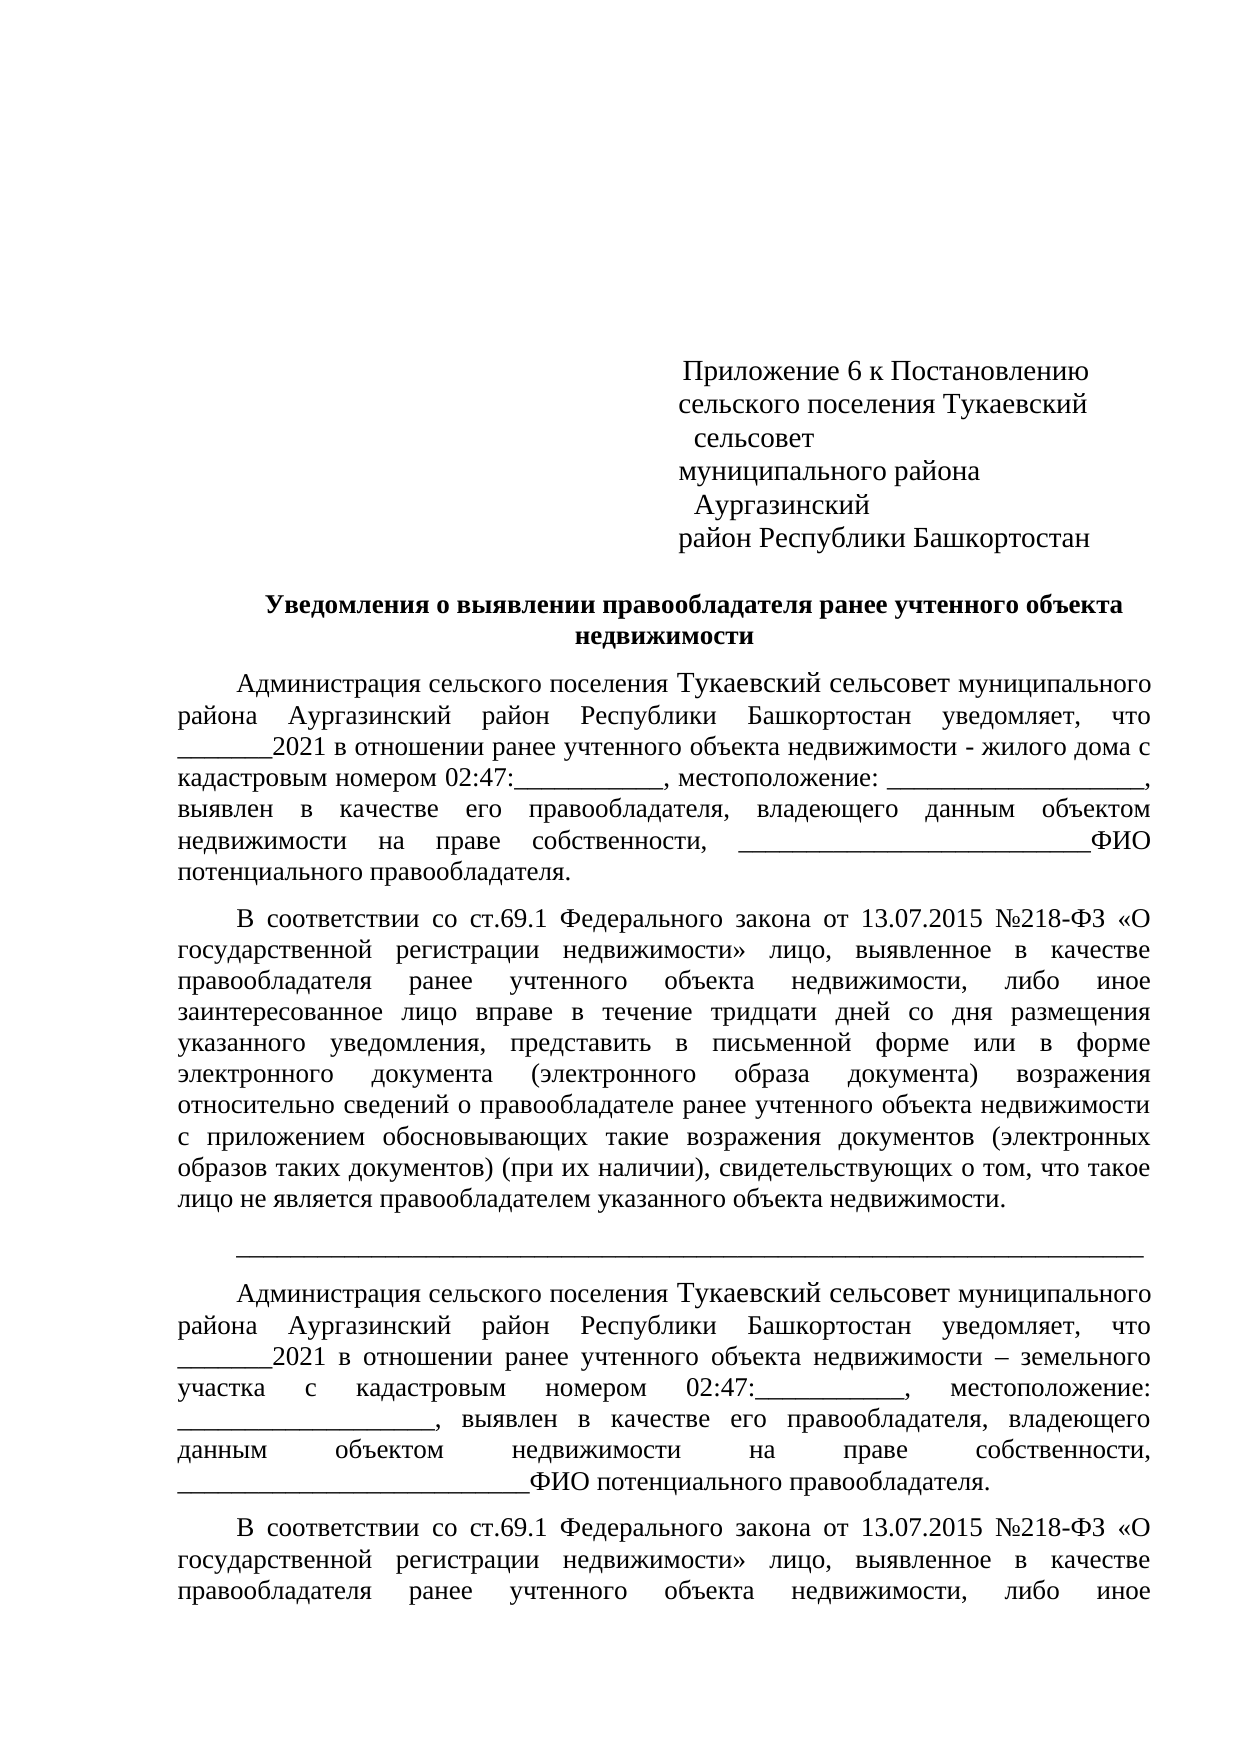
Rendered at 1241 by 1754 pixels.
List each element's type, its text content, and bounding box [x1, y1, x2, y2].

text В соответствии со ст.69.1 Федерального закона от 13.07.2015 №218-ФЗ «О государственной регистрации недвижимости» лицо, выявленное в качестве правообладателя ранее учтенного объекта недвижимости, либо иное заинтересованное лицо вправе в течение тридцати дней со дня размещения указанного уведомления, представить в письменной форме или в форме электронного документа (электронного образа документа) возражения относительно сведений о правообладателе ранее учтенного объекта недвижимости с приложением обосновывающих такие возражения документов (электронных образов таких документов) (при их наличии), свидетельствующих о том, что такое лицо не является правообладателем указанного объекта недвижимости. [177, 902, 1152, 1213]
text район Республики Башкортостан [177, 521, 1152, 554]
text ___________________________________________________________________ [177, 1229, 1152, 1260]
text Администрация сельского поселения Тукаевский сельсовет муниципального района Аургазинский район Республики Башкортостан уведомляет, что _______2021 в отношении ранее учтенного объекта недвижимости - жилого дома с кадастровым номером 02:47:___________, местоположение: ___________________, выявлен в качестве его правообладателя, владеющего данным объектом недвижимости на праве собственности, __________________________ФИО потенциального правообладателя. [177, 666, 1152, 886]
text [177, 1512, 1152, 1605]
text Уведомления о выявлении правообладателя ранее учтенного объекта недвижимости [177, 588, 1152, 650]
text сельского поселения Тукаевский сельсовет [177, 386, 1152, 453]
text Приложение 6 к Постановлению [546, 353, 1152, 386]
text Администрация сельского поселения Тукаевский сельсовет муниципального района Аургазинский район Республики Башкортостан уведомляет, что _______2021 в отношении ранее учтенного объекта недвижимости – земельного участка с кадастровым номером 02:47:___________, местоположение: ___________________, выявлен в качестве его правообладателя, владеющего данным объектом недвижимости на праве собственности, __________________________ФИО потенциального правообладателя. [177, 1276, 1152, 1496]
text муниципального района Аургазинский [576, 453, 1152, 521]
